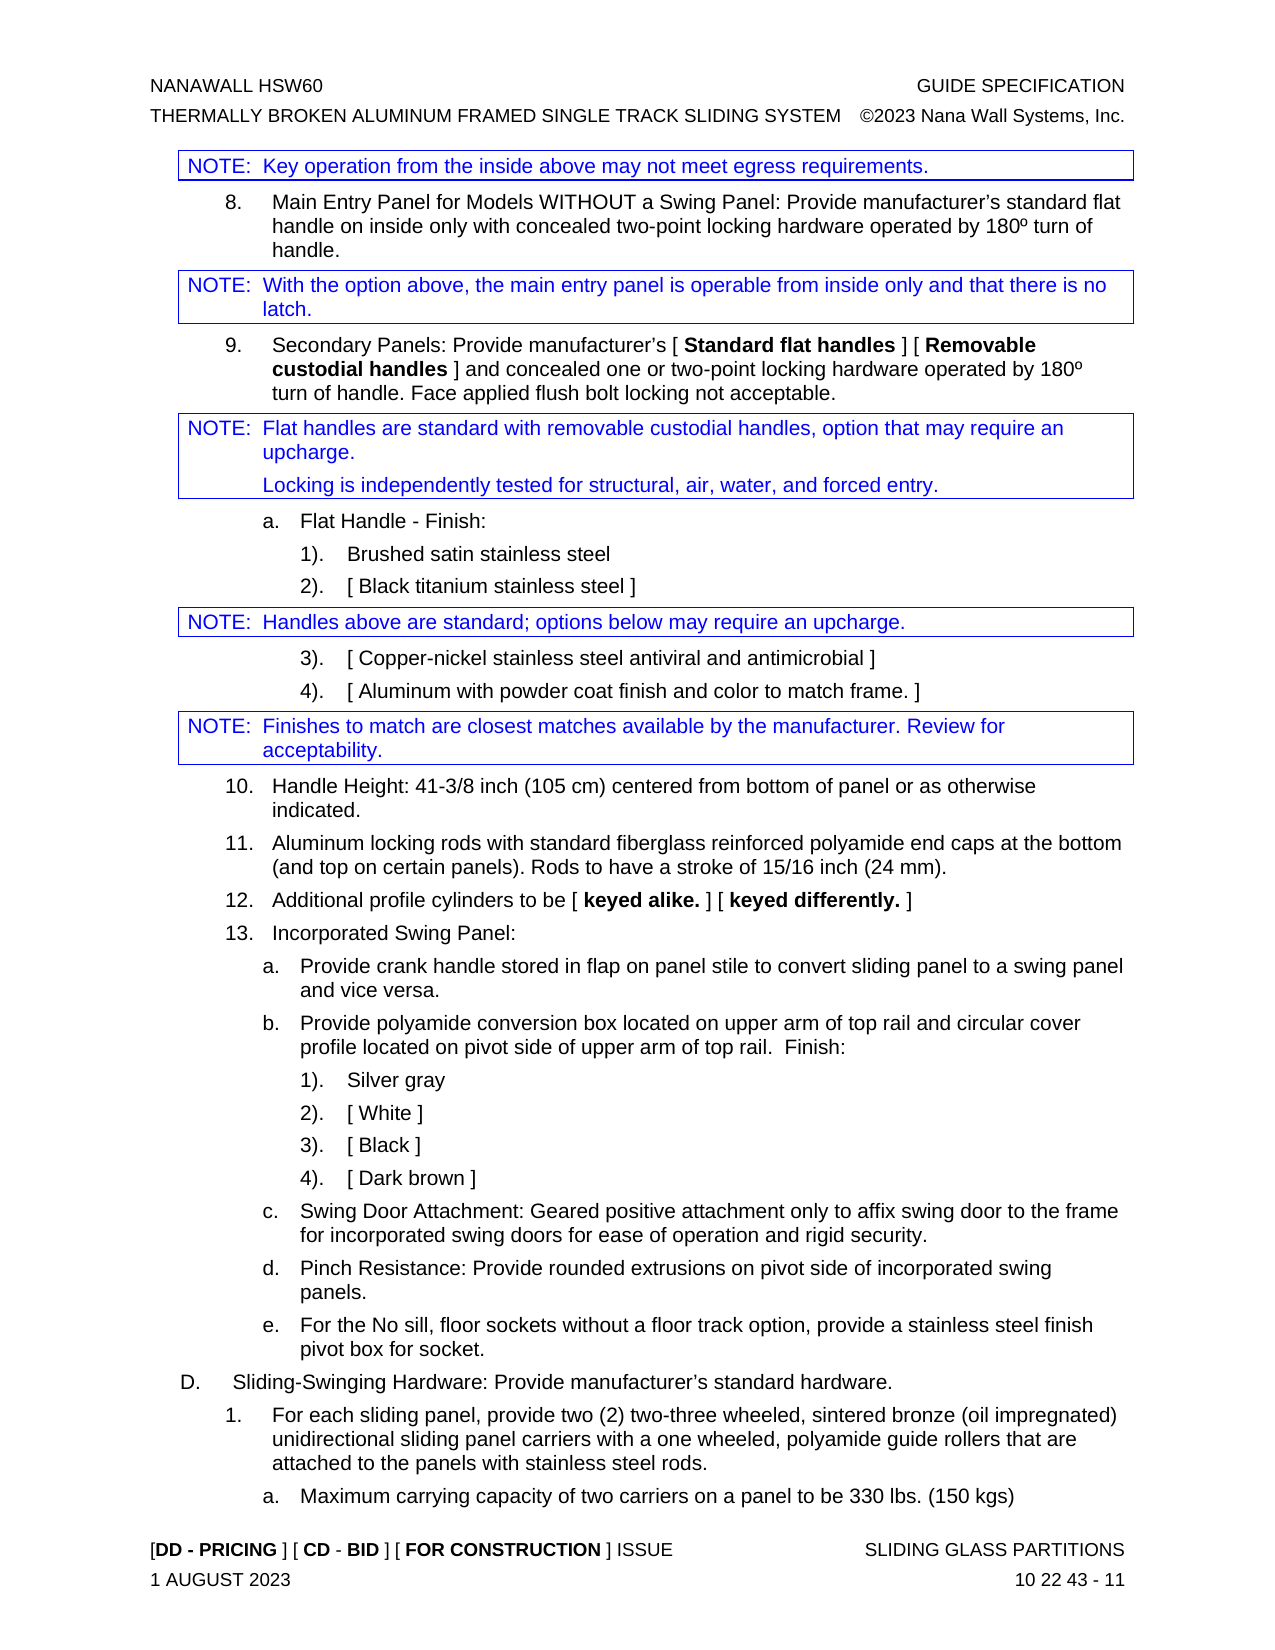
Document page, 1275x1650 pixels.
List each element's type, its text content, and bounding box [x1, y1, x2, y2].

text NOTE: With the option above, the main entry panel is operable from inside only and that there is no latch. [179, 271, 1133, 323]
text Locking is independently tested for structural, air, water, and forced entry. [179, 469, 1133, 498]
subtitle [ Black titanium stainless steel ] [300, 574, 1125, 598]
subtitle Silver gray [300, 1067, 1125, 1091]
subtitle [ Aluminum with powder coat finish and color to match frame. ] [300, 679, 1125, 703]
subtitle Aluminum locking rods with standard fiberglass reinforced polyamide end caps at the bottom (and top on certain panels). Rods to have a stroke of 15/16 inch (24 mm). [225, 831, 1125, 879]
subtitle Incorporated Swing Panel: [225, 921, 1125, 945]
subtitle Sliding-Swinging Hardware: Provide manufacturer’s standard hardware. [180, 1370, 1125, 1394]
text NOTE: Flat handles are standard with removable custodial handles, option that may require an upcharge. [179, 414, 1133, 464]
subtitle Secondary Panels: Provide manufacturer’s [ Standard flat handles ] [ Removable custodial handles ] and concealed one or two-point locking hardware operated by 180º turn of handle. Face applied flush bolt locking not acceptable. [225, 333, 1125, 405]
subtitle For each sliding panel, provide two (2) two-three wheeled, sintered bronze (oil impregnated) unidirectional sliding panel carriers with a one wheeled, polyamide guide rollers that are attached to the panels with stainless steel rods. [225, 1403, 1125, 1474]
subtitle Pinch Resistance: Provide rounded extrusions on pivot side of incorporated swing panels. [262, 1256, 1125, 1304]
text NOTE: Handles above are standard; options below may require an upcharge. [179, 608, 1133, 636]
subtitle [ Black ] [300, 1133, 1125, 1157]
subtitle For the No sill, floor sockets without a floor track option, provide a stainless steel finish pivot box for socket. [262, 1313, 1125, 1361]
subtitle [ Dark brown ] [300, 1166, 1125, 1190]
subtitle Brushed satin stainless steel [300, 541, 1125, 565]
subtitle Main Entry Panel for Models WITHOUT a Swing Panel: Provide manufacturer’s standard flat handle on inside only with concealed two-point locking hardware operated by 180º turn of handle. [225, 189, 1125, 261]
subtitle Handle Height: 41-3/8 inch (105 cm) centered from bottom of panel or as otherwise indicated. [225, 774, 1125, 822]
subtitle [ White ] [300, 1100, 1125, 1124]
text NOTE: Key operation from the inside above may not meet egress requirements. [179, 151, 1133, 179]
subtitle Additional profile cylinders to be [ keyed alike. ] [ keyed differently. ] [225, 888, 1125, 912]
subtitle Maximum carrying capacity of two carriers on a panel to be 330 lbs. (150 kgs) [262, 1483, 1125, 1507]
subtitle [ Copper-nickel stainless steel antiviral and antimicrobial ] [300, 646, 1125, 670]
subtitle Provide crank handle stored in flap on panel stile to convert sliding panel to a swing panel and vice versa. [262, 954, 1125, 1002]
subtitle Provide polyamide conversion box located on upper arm of top rail and circular cover profile located on pivot side of upper arm of top rail. Finish: [262, 1011, 1125, 1058]
subtitle Swing Door Attachment: Geared positive attachment only to affix swing door to the frame for incorporated swing doors for ease of operation and rigid security. [262, 1199, 1125, 1247]
text NOTE: Finishes to match are closest matches available by the manufacturer. Review for acceptability. [179, 712, 1133, 764]
subtitle Flat Handle - Finish: [262, 508, 1125, 532]
